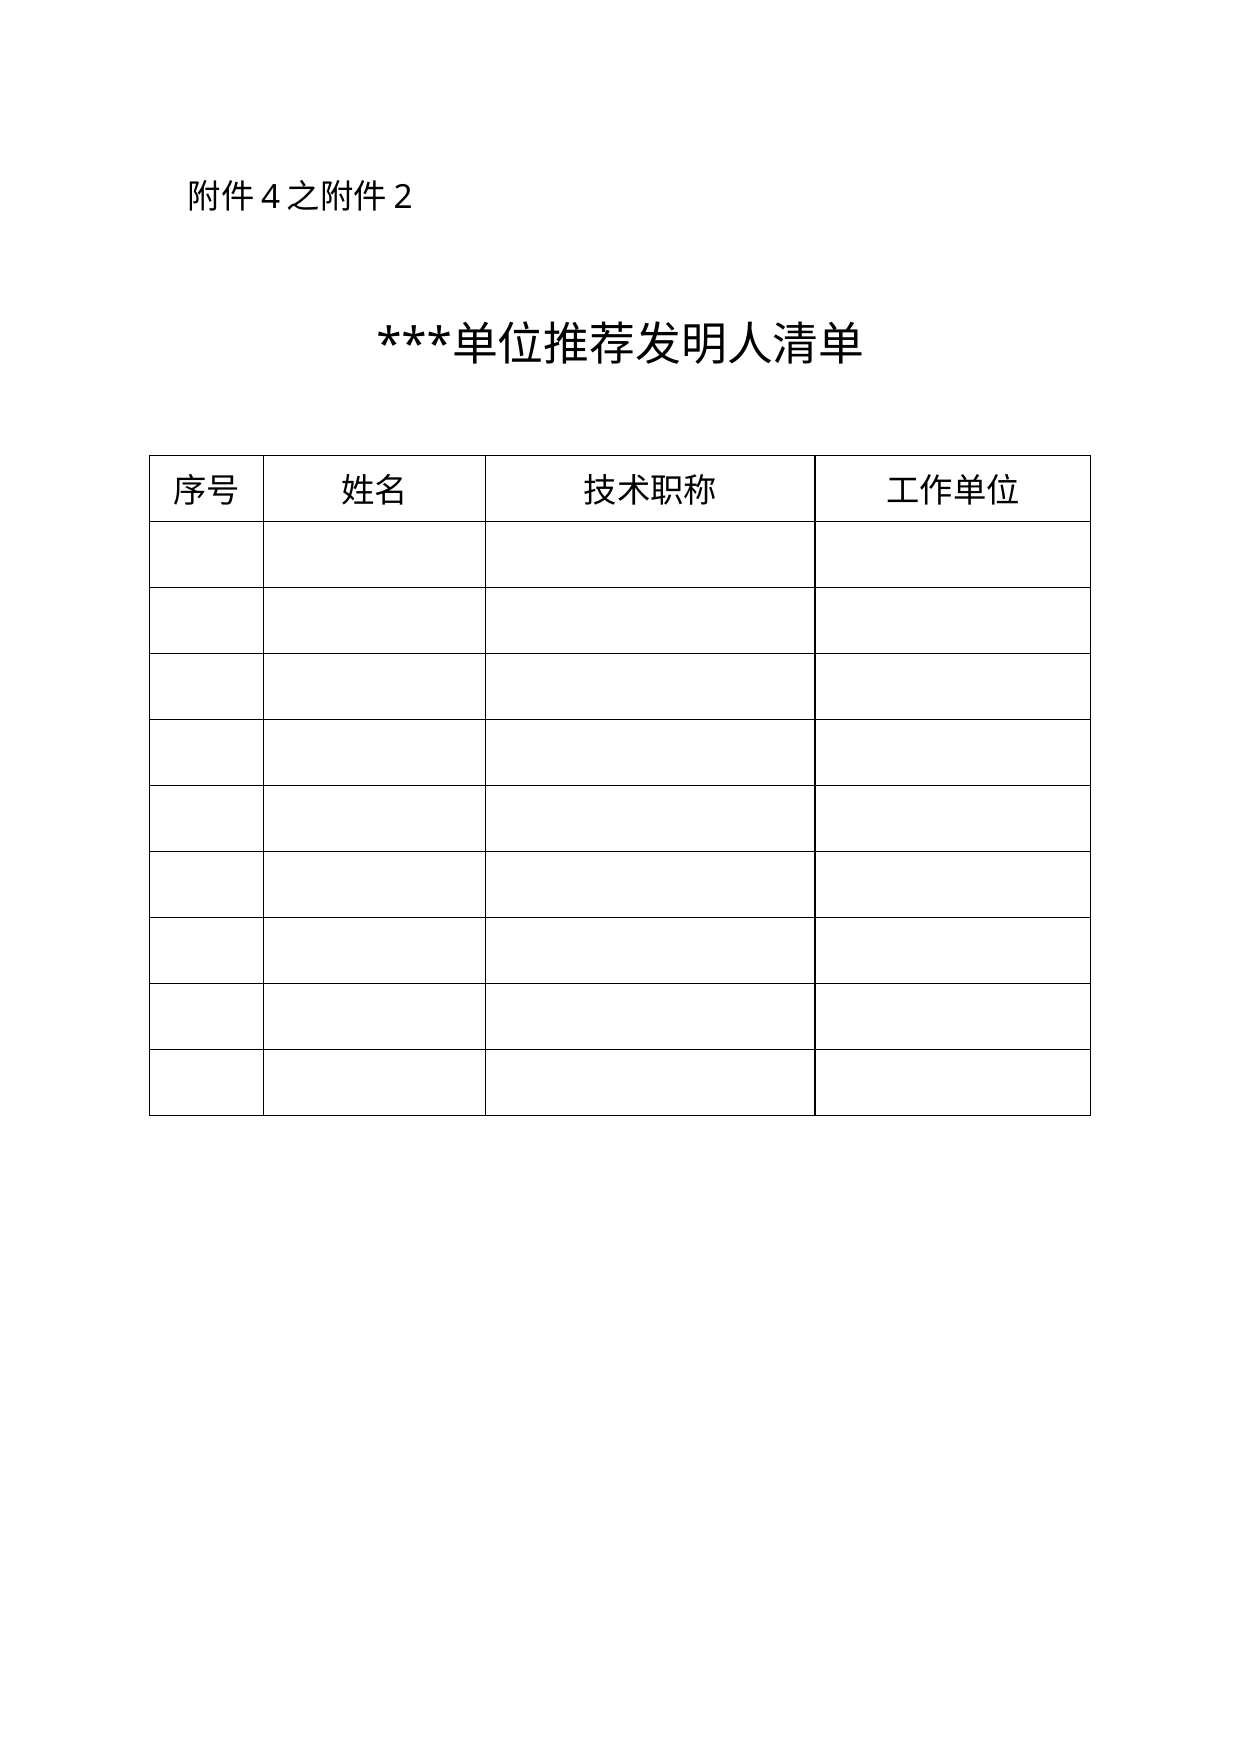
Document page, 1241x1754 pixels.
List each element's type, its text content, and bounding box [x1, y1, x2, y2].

table_cell [816, 984, 1090, 1049]
table_cell [150, 588, 263, 653]
table_cell [816, 1050, 1090, 1115]
text ***单位推荐发明人清单 [187, 292, 1053, 389]
table_cell [150, 984, 263, 1049]
table_cell [264, 918, 485, 983]
table_cell [264, 1050, 485, 1115]
table_header 技术职称 [486, 456, 814, 521]
table_cell [486, 588, 814, 653]
table_cell [150, 852, 263, 917]
table_cell [264, 720, 485, 785]
table_cell [816, 786, 1090, 851]
table_cell [486, 522, 814, 587]
table_cell [150, 1050, 263, 1115]
table_header 工作单位 [816, 456, 1090, 521]
table_cell [486, 786, 814, 851]
table_cell [150, 654, 263, 719]
table_cell [486, 654, 814, 719]
table_cell [264, 984, 485, 1049]
table_cell [264, 588, 485, 653]
table_cell [264, 522, 485, 587]
table_cell [264, 786, 485, 851]
table_header 姓名 [264, 456, 485, 521]
table_header 序号 [150, 456, 263, 521]
table_cell [486, 984, 814, 1049]
table_cell [816, 918, 1090, 983]
table_cell [264, 852, 485, 917]
table_cell [816, 720, 1090, 785]
table_cell [150, 786, 263, 851]
table_cell [816, 654, 1090, 719]
table_cell [150, 918, 263, 983]
table_cell [150, 522, 263, 587]
table_cell [150, 720, 263, 785]
table_cell [264, 654, 485, 719]
table_cell [486, 720, 814, 785]
table_cell [816, 588, 1090, 653]
table_cell [816, 852, 1090, 917]
text 附件4之附件2 [187, 162, 1053, 227]
table_cell [816, 522, 1090, 587]
table_cell [486, 918, 814, 983]
table_cell [486, 852, 814, 917]
table_cell [486, 1050, 814, 1115]
